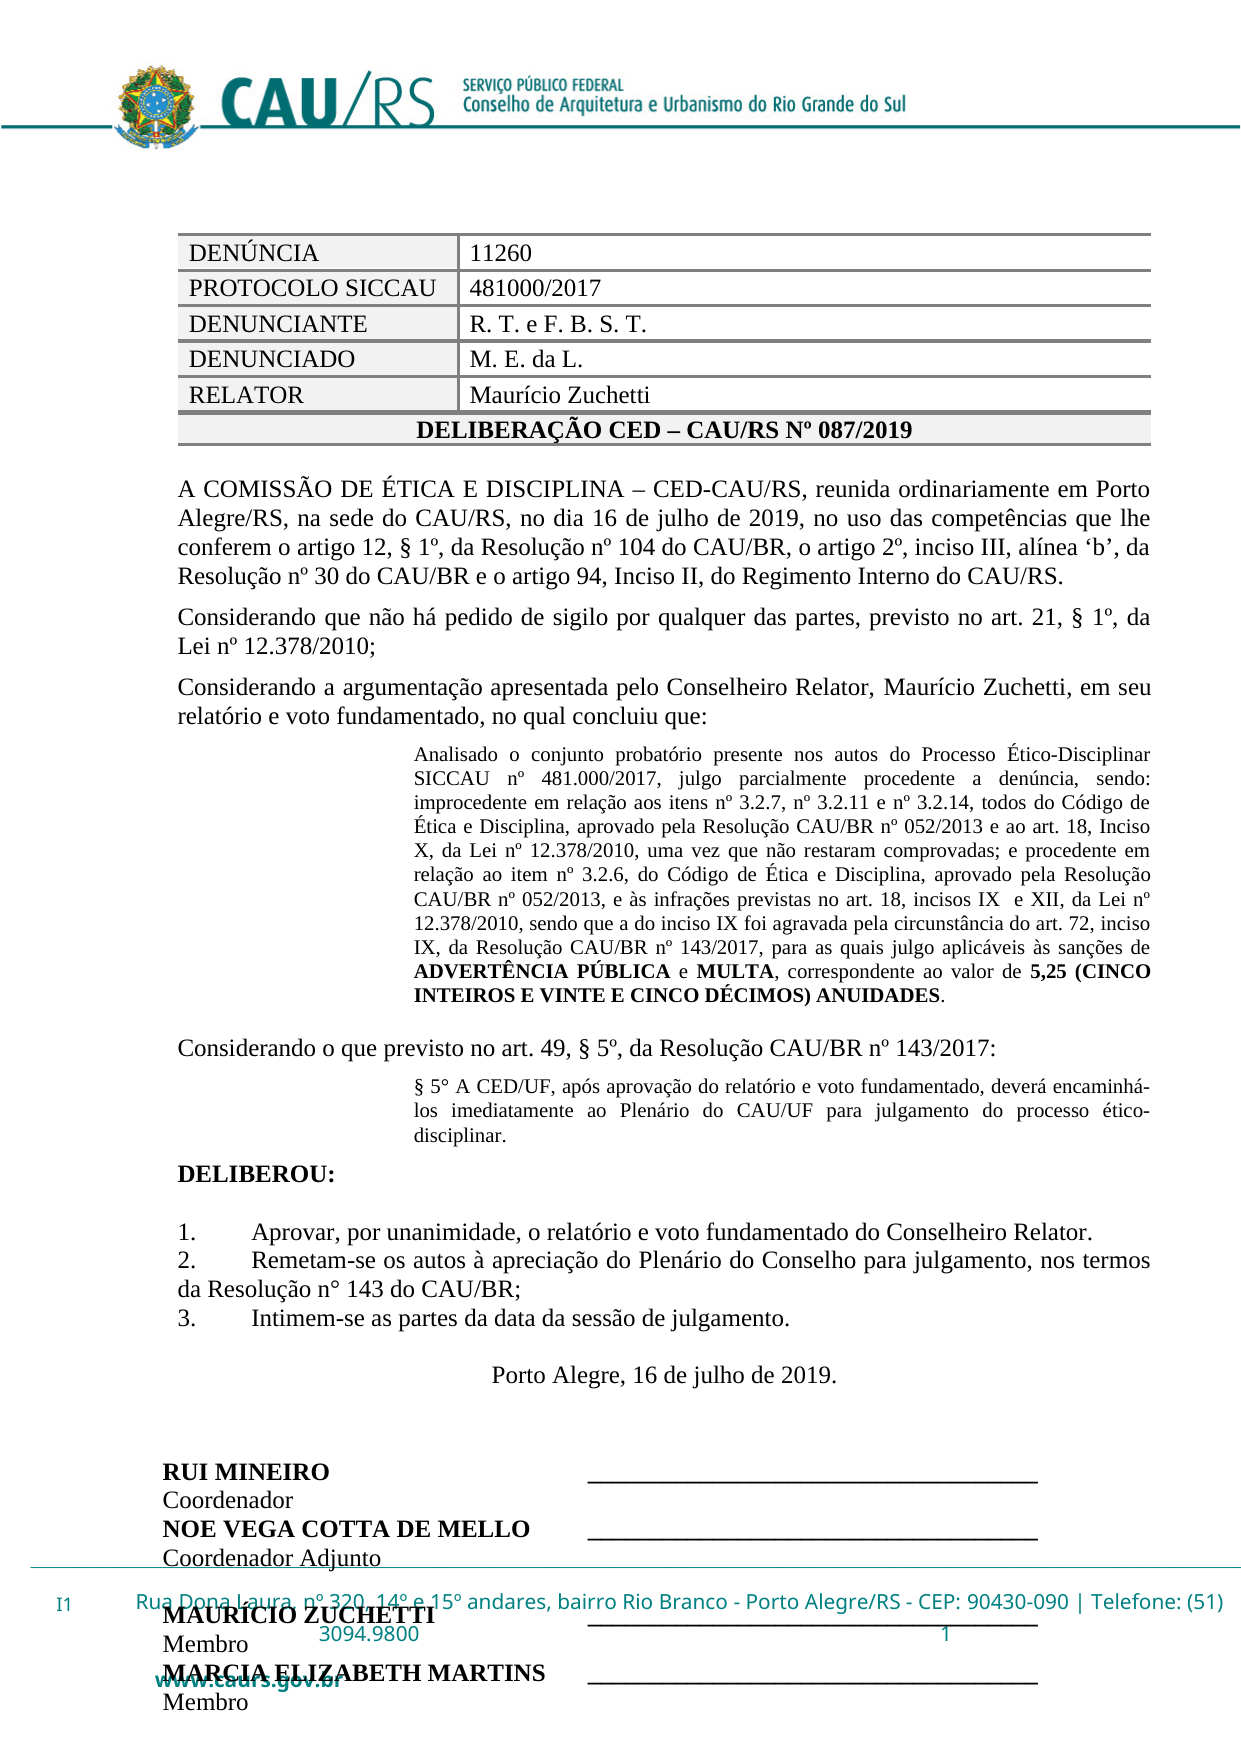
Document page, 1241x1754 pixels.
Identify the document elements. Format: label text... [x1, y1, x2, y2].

table_cell M. E. da L. [460, 343, 1151, 375]
table_cell 481000/2017 [460, 272, 1151, 304]
text Analisado o conjunto probatório presente nos autos do Processo Ético-Disciplinar SICCAU nº 481.000/2017, julgo parcialmente procedente a denúncia, sendo: improcedente em relação aos itens nº 3.2.7, nº 3.2.11 e nº 3.2.14, todos do Código de Ética e Disciplina, aprovado pela Resolução CAU/BR nº 052/2013 e ao art. 18, Inciso X, da Lei nº 12.378/2010, uma vez que não restaram comprovadas; e procedente em relação ao item nº 3.2.6, do Código de Ética e Disciplina, aprovado pela Resolução CAU/BR nº 052/2013, e às infrações previstas no art. 18, incisos IX e XII, da Lei nº 12.378/2010, sendo que a do inciso IX foi agravada pela circunstância do art. 72, inciso IX, da Resolução CAU/BR nº 143/2017, para as quais julgo aplicáveis às sanções de ADVERTÊNCIA PÚBLICA e MULTA, correspondente ao valor de 5,25 (CINCO INTEIROS E VINTE E CINCO DÉCIMOS) ANUIDADES. [413, 742, 1152, 1007]
table_cell MARCIA ELIZABETH MARTINS Membro [151, 1658, 569, 1715]
table_header ____________________________________ [570, 1457, 1056, 1514]
table_cell DELIBERAÇÃO CED – CAU/RS Nº 087/2019 [178, 415, 1151, 443]
table_cell DENUNCIANTE [178, 307, 457, 339]
text A COMISSÃO DE ÉTICA E DISCIPLINA – CED-CAU/RS, reunida ordinariamente em Porto Alegre/RS, na sede do CAU/RS, no dia 16 de julho de 2019, no uso das competências que lhe conferem o artigo 12, § 1º, da Resolução nº 104 do CAU/BR, o artigo 2º, inciso III, alínea ‘b’, da Resolução nº 30 do CAU/BR e o artigo 94, Inciso II, do Regimento Interno do CAU/RS. [177, 474, 1152, 589]
table_header RUI MINEIRO Coordenador [151, 1457, 569, 1514]
table_cell ____________________________________ [570, 1658, 1056, 1715]
table_header DENÚNCIA [178, 236, 457, 268]
text Considerando que não há pedido de sigilo por qualquer das partes, previsto no art. 21, § 1º, da Lei nº 12.378/2010; [177, 602, 1152, 659]
text Considerando a argumentação apresentada pelo Conselheiro Relator, , em seu relatório e voto fundamentado, no qual concluiu que: [177, 672, 1152, 729]
table_cell PROTOCOLO SICCAU [178, 272, 457, 304]
list Aprovar, por unanimidade, o relatório e voto fundamentado do Conselheiro Relator. [177, 1217, 1152, 1245]
table_cell ____________________________________ [570, 1514, 1056, 1600]
table_cell ____________________________________ [570, 1600, 1056, 1658]
table_cell MAURÍCIO ZUCHETTI Membro [151, 1600, 569, 1658]
text Considerando o que previsto no art. 49, § 5º, da Resolução CAU/BR nº 143/2017: [177, 1033, 1152, 1062]
table_cell RELATOR [178, 378, 457, 410]
text § 5° A CED/UF, após aprovação do relatório e voto fundamentado, deverá encaminhá-los imediatamente ao Plenário do CAU/UF para julgamento do processo ético-disciplinar. [413, 1074, 1152, 1147]
table_cell R. T. e F. B. S. T. [460, 307, 1151, 339]
table_cell Maurício Zuchetti [460, 378, 1151, 410]
table_header 11260 [460, 236, 1151, 268]
table_cell DENUNCIADO [178, 343, 457, 375]
text DELIBEROU: [177, 1159, 1152, 1188]
picture [1, 0, 1241, 160]
list Remetam-se os autos à apreciação do Plenário do Conselho para julgamento, nos termos da Resolução n° 143 do CAU/BR; [177, 1245, 1152, 1303]
list Intimem-se as partes da data da sessão de julgamento. [177, 1303, 1152, 1332]
text Porto Alegre, 16 de julho de 2019. [177, 1360, 1152, 1389]
table_cell NOE VEGA COTTA DE MELLO Coordenador Adjunto [151, 1514, 569, 1600]
